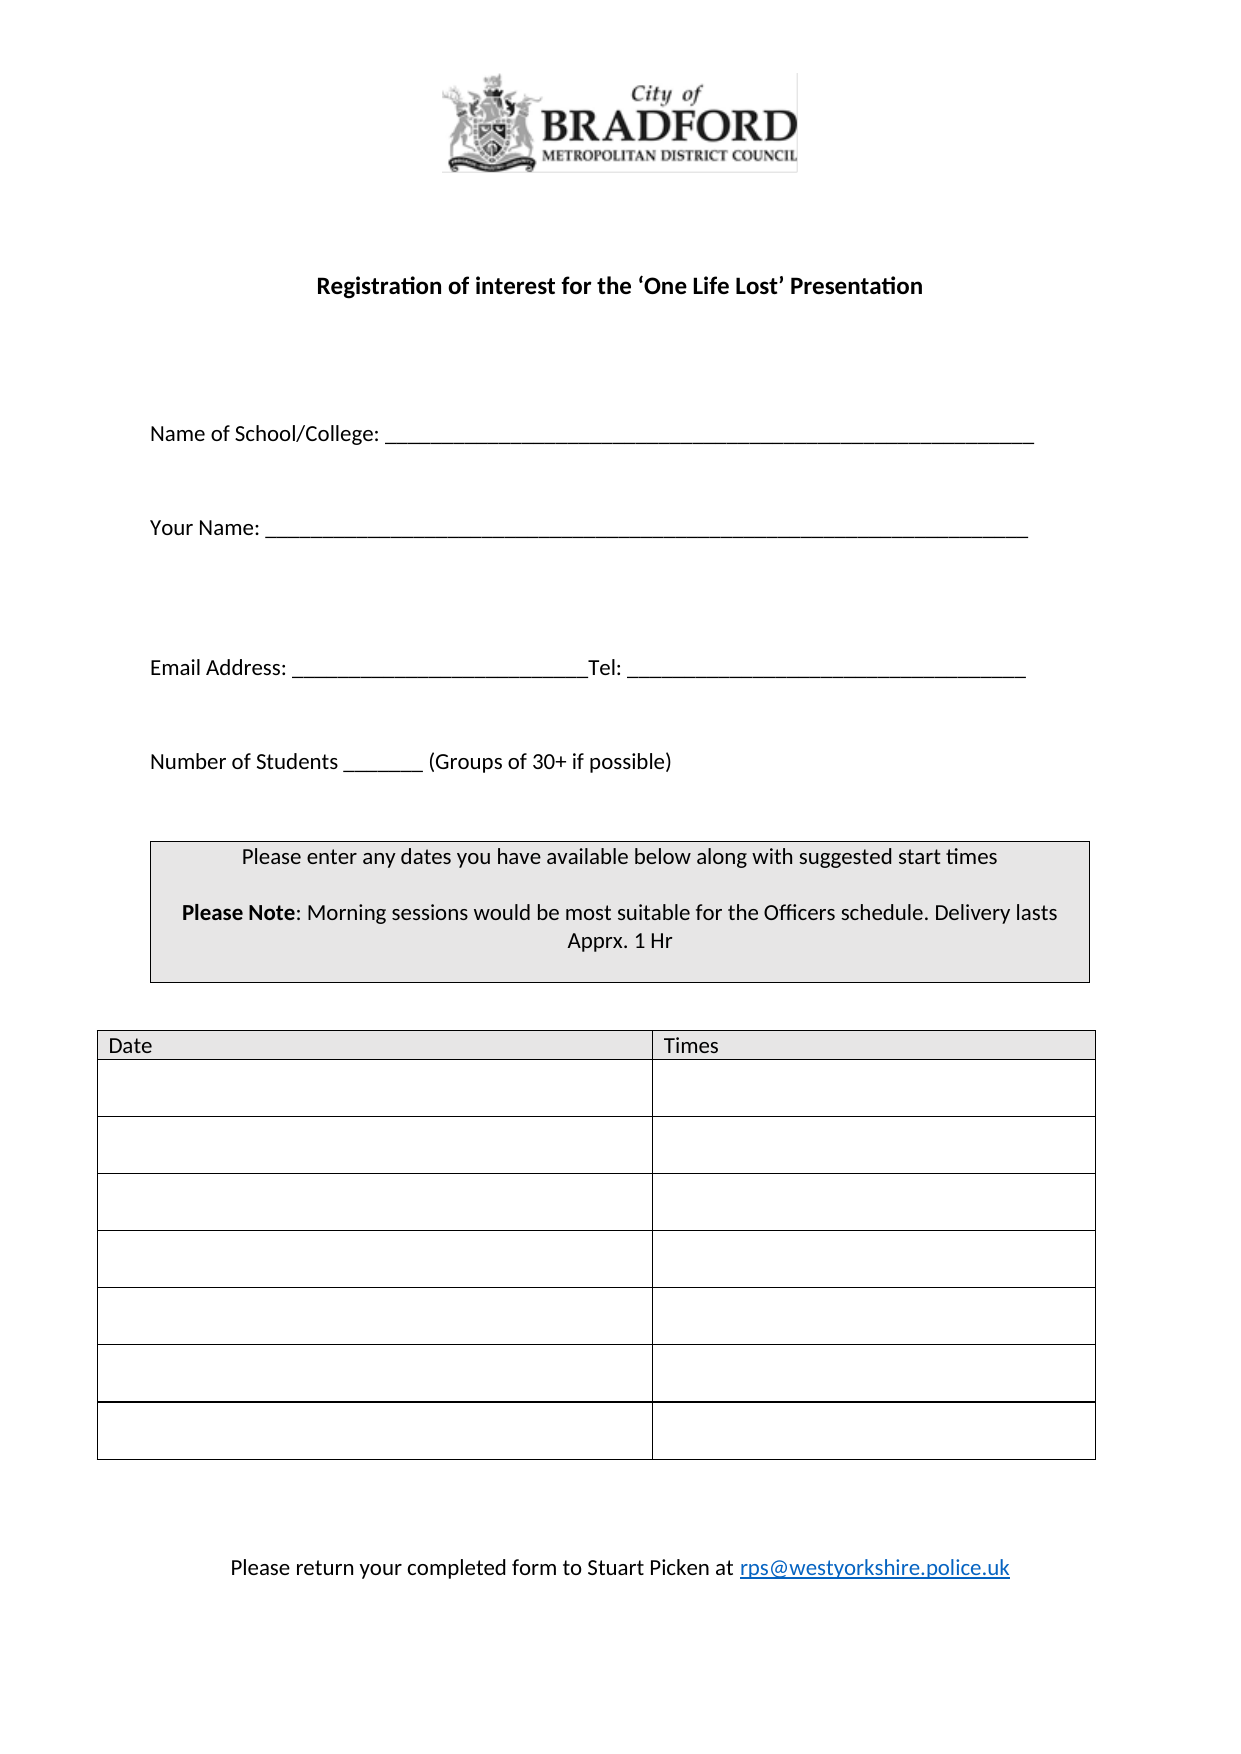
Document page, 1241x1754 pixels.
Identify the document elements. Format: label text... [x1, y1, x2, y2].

table_cell [653, 1060, 1095, 1116]
table_cell [98, 1403, 652, 1458]
table_cell [653, 1345, 1095, 1401]
text Registration of interest for the ‘One Life Lost’ Presentation [150, 270, 1090, 301]
table_header Date [98, 1031, 652, 1059]
picture [442, 73, 799, 174]
table_cell [653, 1231, 1095, 1287]
table_cell [98, 1174, 652, 1230]
table_cell [98, 1345, 652, 1401]
table_cell [653, 1117, 1095, 1173]
table_cell [653, 1288, 1095, 1344]
table_cell [98, 1288, 652, 1344]
table_cell [653, 1403, 1095, 1458]
table_cell [98, 1231, 652, 1287]
table_header Times [653, 1031, 1095, 1059]
text Please return your completed form to Stuart Picken at rps@westyorkshire.police.uk [150, 1553, 1090, 1581]
table_cell [98, 1117, 652, 1173]
text Number of Students _______ (Groups of 30+ if possible) [150, 747, 1090, 775]
table_cell [653, 1174, 1095, 1230]
text Your Name: ___________________________________________________________________ [150, 513, 1090, 541]
table_header Please enter any dates you have available below along with suggested start times Please Note: Morning sessions would be most suitable for the Officers schedule. Delivery lasts Apprx. 1 Hr [151, 842, 1089, 982]
table_cell [98, 1060, 652, 1116]
text Email Address: __________________________Tel: ___________________________________ [150, 653, 1090, 681]
text Name of School/College: _________________________________________________________ [150, 419, 1090, 447]
